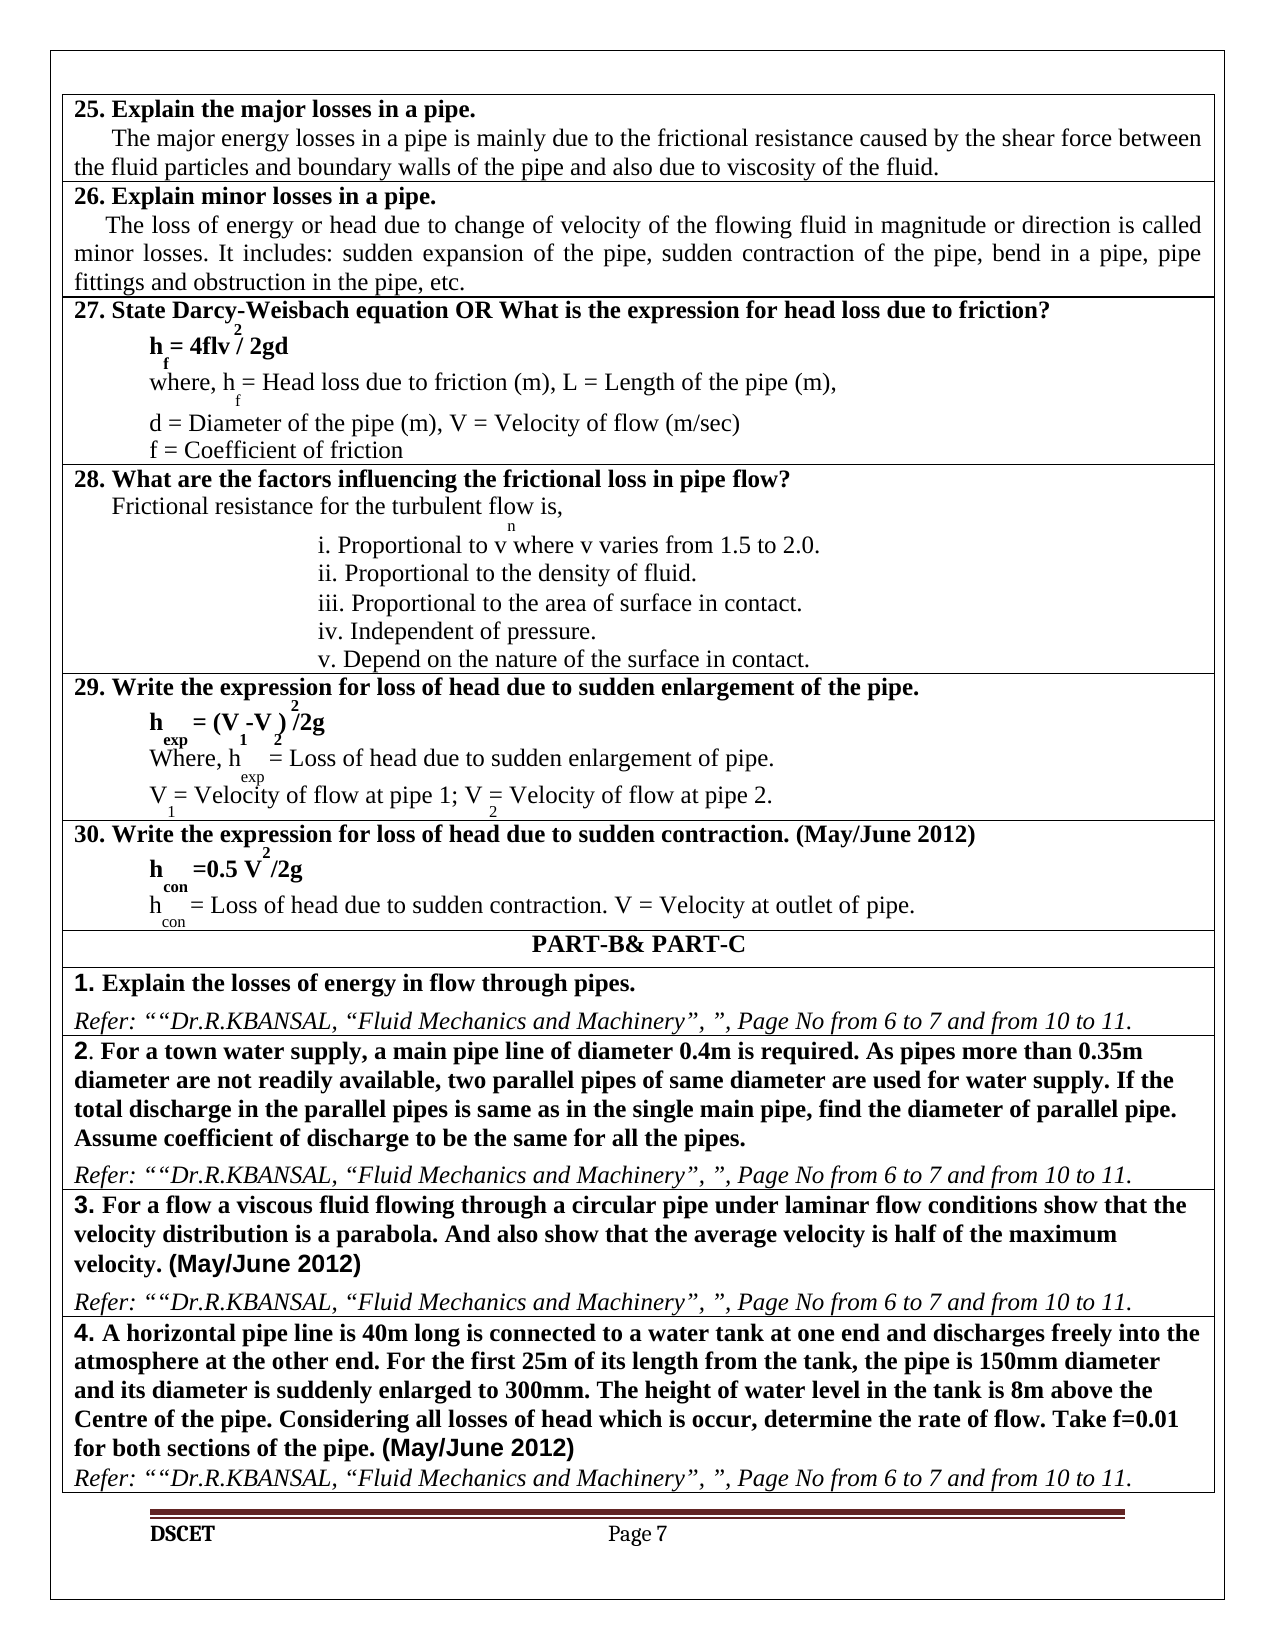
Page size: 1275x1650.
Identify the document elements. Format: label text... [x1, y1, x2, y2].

table_cell 30. Write the expression for loss of head due to sudden contraction. (May/June 2012) 2 h =0.5 V /2g con h = Loss of head due to sudden contraction. V = Velocity at outlet of pipe. con [63, 821, 1214, 930]
table_cell 29. Write the expression for loss of head due to sudden enlargement of the pipe. 2 h = (V -V ) /2g exp 1 2 Where, h = Loss of head due to sudden enlargement of pipe. exp V = Velocity of flow at pipe 1; V = Velocity of flow at pipe 2. 1 2 [63, 674, 1214, 820]
table_cell 4. A horizontal pipe line is 40m long is connected to a water tank at one end and discharges freely into the atmosphere at the other end. For the first 25m of its length from the tank, the pipe is 150mm diameter and its diameter is suddenly enlarged to 300mm. The height of water level in the tank is 8m above the Centre of the pipe. Considering all losses of head which is occur, determine the rate of flow. Take f=0.01 for both sections of the pipe. (May/June 2012) Refer: ““Dr.R.KBANSAL, “Fluid Mechanics and Machinery”, ”, Page No from 6 to 7 and from 10 to 11. [63, 1317, 1214, 1492]
table_cell 2. For a town water supply, a main pipe line of diameter 0.4m is required. As pipes more than 0.35m diameter are not readily available, two parallel pipes of same diameter are used for water supply. If the total discharge in the parallel pipes is same as in the single main pipe, find the diameter of parallel pipe. Assume coefficient of discharge to be the same for all the pipes. Refer: ““Dr.R.KBANSAL, “Fluid Mechanics and Machinery”, ”, Page No from 6 to 7 and from 10 to 11. [63, 1036, 1214, 1188]
table_cell 25. Explain the major losses in a pipe. The major energy losses in a pipe is mainly due to the frictional resistance caused by the shear force between the fluid particles and boundary walls of the pipe and also due to viscosity of the fluid. [63, 95, 1214, 181]
table_cell 27. State Darcy-Weisbach equation OR What is the expression for head loss due to friction? 2 h = 4flv / 2gd f where, h = Head loss due to friction (m), L = Length of the pipe (m), f d = Diameter of the pipe (m), V = Velocity of flow (m/sec) f = Coefficient of friction [63, 298, 1214, 464]
table_cell 26. Explain minor losses in a pipe. The loss of energy or head due to change of velocity of the flowing fluid in magnitude or direction is called minor losses. It includes: sudden expansion of the pipe, sudden contraction of the pipe, bend in a pipe, pipe fittings and obstruction in the pipe, etc. [63, 182, 1214, 296]
table_cell 1. Explain the losses of energy in flow through pipes. Refer: ““Dr.R.KBANSAL, “Fluid Mechanics and Machinery”, ”, Page No from 6 to 7 and from 10 to 11. [63, 968, 1214, 1035]
table_cell What are the factors influencing the frictional loss in pipe flow? Frictional resistance for the turbulent flow is, n Proportional to v where v varies from 1.5 to 2.0. Proportional to the density of fluid. Proportional to the area of surface in contact. Independent of pressure. Depend on the nature of the surface in contact. [63, 465, 1214, 673]
table_cell PART-B& PART-C [63, 931, 1214, 967]
table_cell 3. For a flow a viscous fluid flowing through a circular pipe under laminar flow conditions show that the velocity distribution is a parabola. And also show that the average velocity is half of the maximum velocity. (May/June 2012) Refer: ““Dr.R.KBANSAL, “Fluid Mechanics and Machinery”, ”, Page No from 6 to 7 and from 10 to 11. [63, 1190, 1214, 1316]
